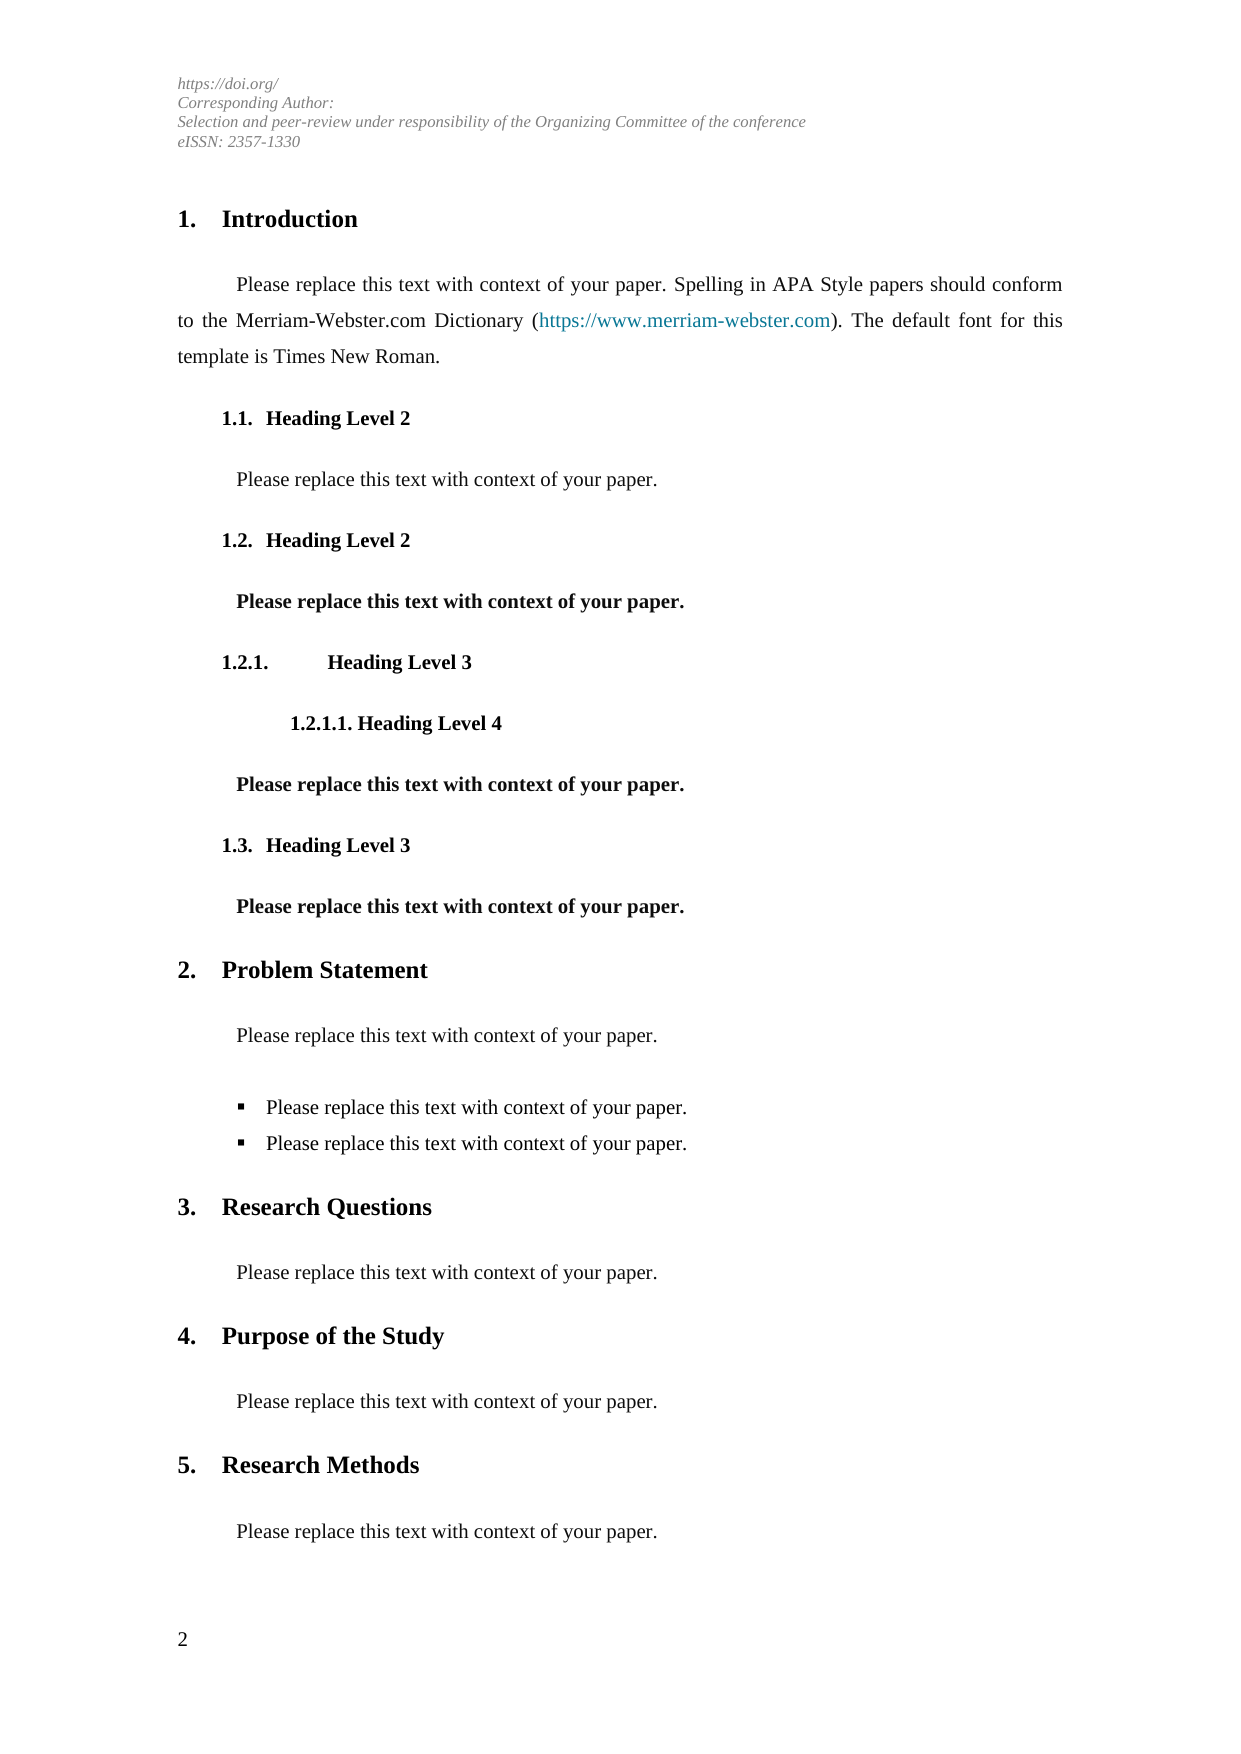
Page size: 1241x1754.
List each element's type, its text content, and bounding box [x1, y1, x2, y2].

subtitle Purpose of the Study [177, 1321, 1063, 1350]
picture [672, 317, 686, 327]
picture [585, 313, 591, 327]
picture [622, 317, 631, 323]
subtitle Introduction [177, 204, 1063, 233]
subtitle Heading Level 4 [290, 711, 1063, 735]
subtitle Research Questions [177, 1192, 1063, 1221]
subtitle Heading Level 3 [221, 650, 1063, 674]
subtitle Problem Statement [177, 955, 1063, 984]
picture [748, 313, 755, 327]
text Spelling in APA Style papers should conform to the Merriam-Webster.com Dictionary (https://www.merriam-webster.com). The default font for this template is Times New Roman. [177, 272, 1063, 368]
subtitle Heading Level 3 [221, 833, 1063, 857]
subtitle Heading Level 2 [221, 406, 1063, 429]
subtitle Research Methods [177, 1451, 1063, 1479]
picture [607, 317, 616, 323]
subtitle Heading Level 2 [221, 528, 1063, 552]
picture [591, 313, 601, 327]
picture [701, 317, 708, 327]
